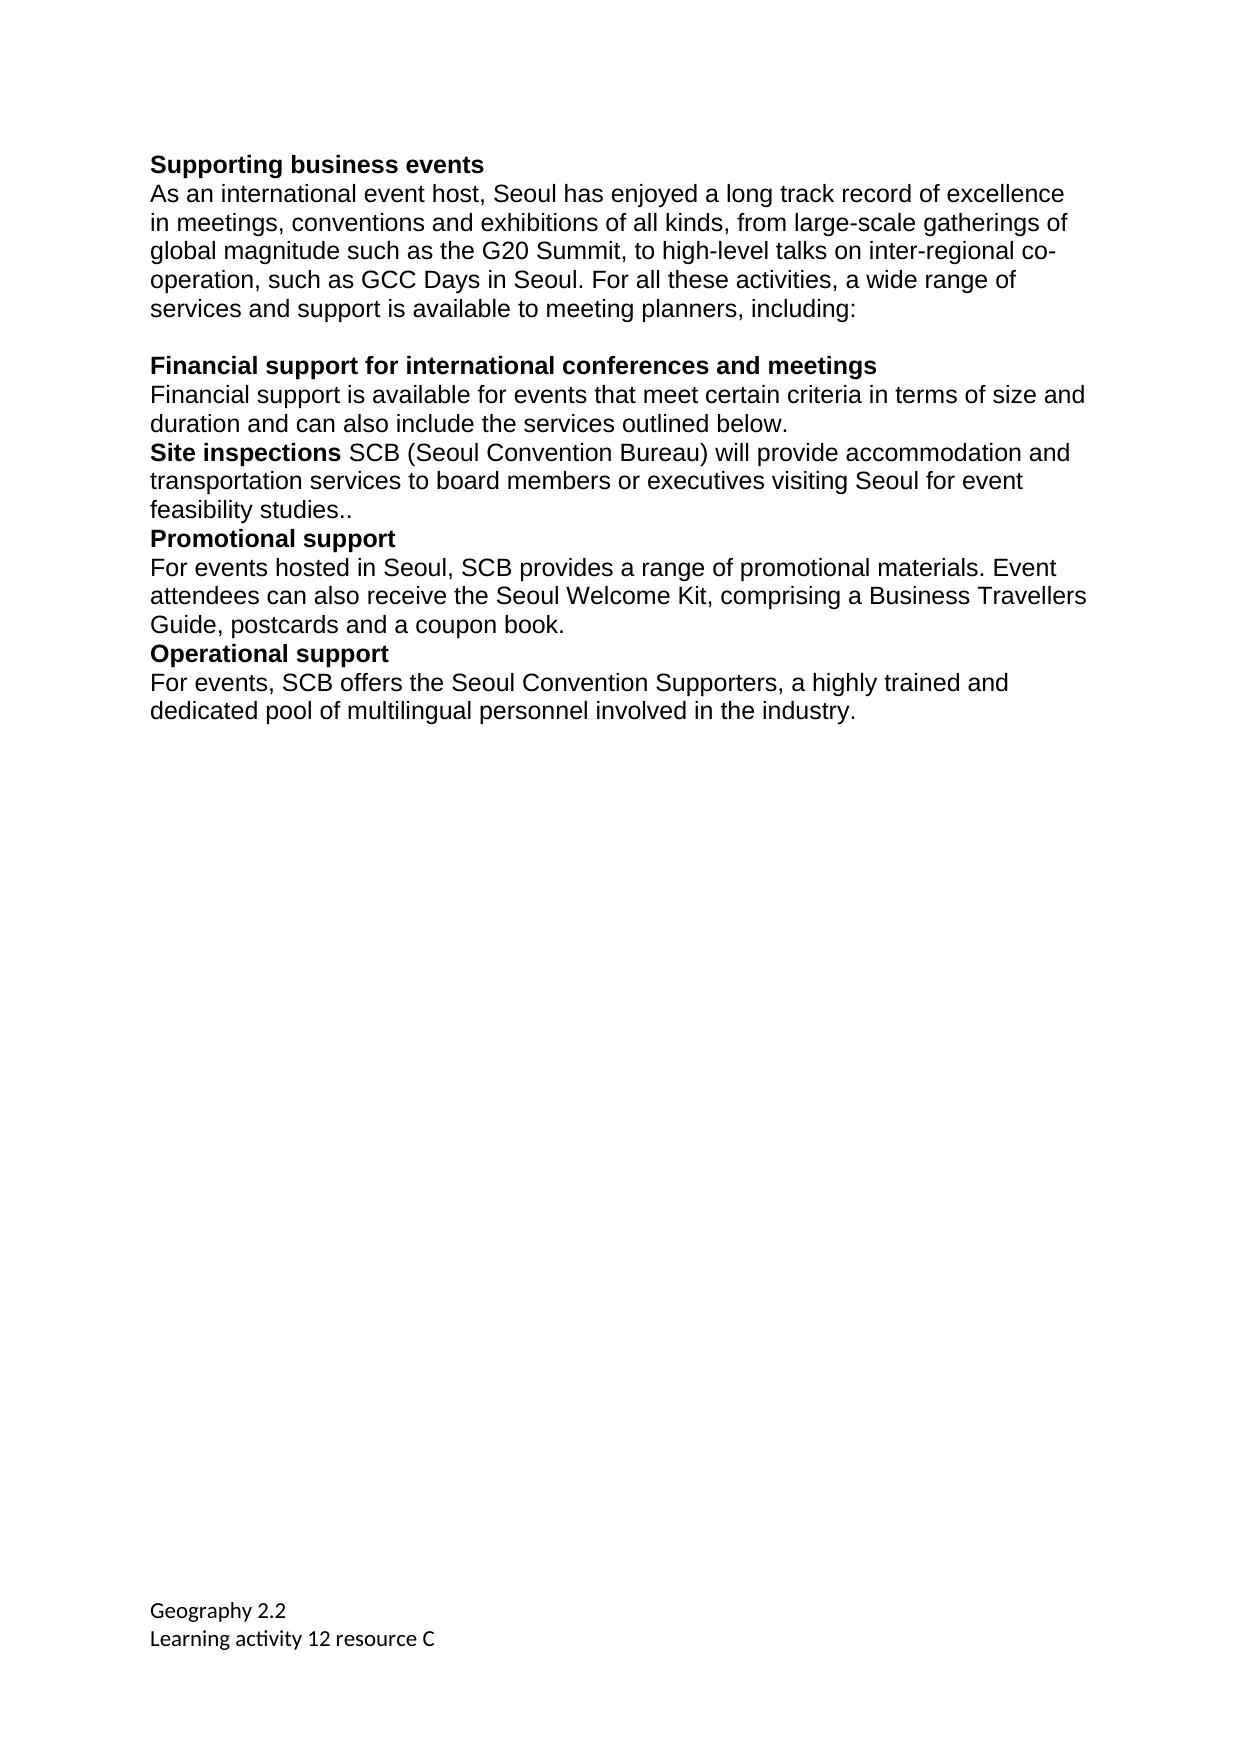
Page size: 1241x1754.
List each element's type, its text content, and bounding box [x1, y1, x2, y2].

text Promotional support For events hosted in Seoul, SCB provides a range of promotional materials. Event attendees can also receive the Seoul Welcome Kit, comprising a Business Travellers Guide, postcards and a coupon book. [150, 524, 1090, 639]
text Site inspections SCB (Seoul Convention Bureau) will provide accommodation and transportation services to board members or executives visiting Seoul for event feasibility studies.. [150, 437, 1090, 524]
text Supporting business events [150, 150, 1090, 179]
text Operational support For events, SCB offers the Seoul Convention Supporters, a highly trained and dedicated pool of multilingual personnel involved in the industry. [150, 639, 1090, 725]
text As an international event host, Seoul has enjoyed a long track record of excellence in meetings, conventions and exhibitions of all kinds, from large-scale gatherings of global magnitude such as the G20 Summit, to high-level talks on inter-regional co-operation, such as GCC Days in Seoul. For all these activities, a wide range of services and support is available to meeting planners, including: [150, 179, 1090, 322]
text Financial support for international conferences and meetings Financial support is available for events that meet certain criteria in terms of size and duration and can also include the services outlined below. [150, 351, 1090, 437]
